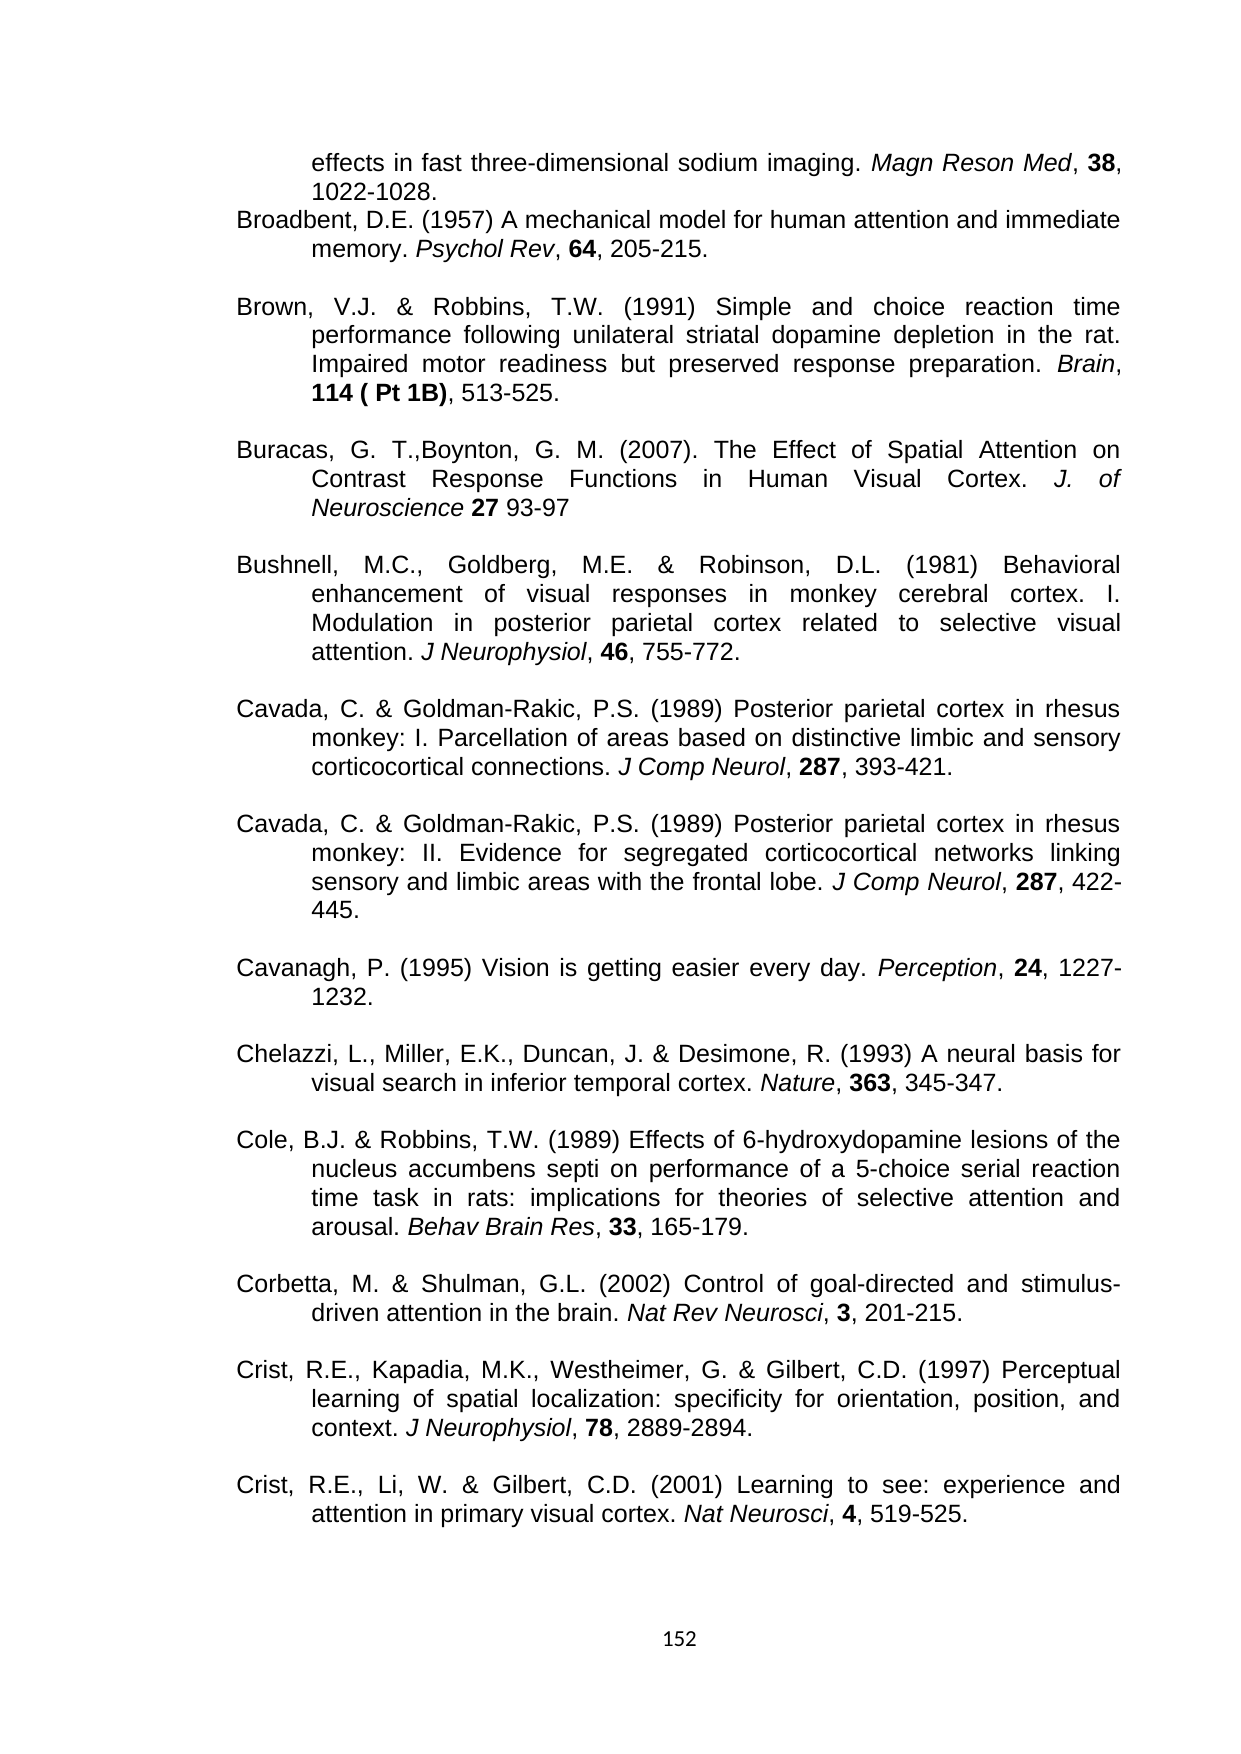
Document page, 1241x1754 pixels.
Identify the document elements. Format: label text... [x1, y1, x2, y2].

text Bushnell, M.C., Goldberg, M.E. & Robinson, D.L. (1981) Behavioral enhancement of visual responses in monkey cerebral cortex. I. Modulation in posterior parietal cortex related to selective visual attention. J Neurophysiol, 46, 755-772. [236, 550, 1122, 665]
text Crist, R.E., Kapadia, M.K., Westheimer, G. & Gilbert, C.D. (1997) Perceptual learning of spatial localization: specificity for orientation, position, and context. J Neurophysiol, 78, 2889-2894. [236, 1355, 1122, 1441]
text Cavada, C. & Goldman-Rakic, P.S. (1989) Posterior parietal cortex in rhesus monkey: I. Parcellation of areas based on distinctive limbic and sensory corticocortical connections. J Comp Neurol, 287, 393-421. [236, 694, 1122, 780]
text Cole, B.J. & Robbins, T.W. (1989) Effects of 6-hydroxydopamine lesions of the nucleus accumbens septi on performance of a 5-choice serial reaction time task in rats: implications for theories of selective attention and arousal. Behav Brain Res, 33, 165-179. [236, 1125, 1122, 1240]
text Cavada, C. & Goldman-Rakic, P.S. (1989) Posterior parietal cortex in rhesus monkey: II. Evidence for segregated corticocortical networks linking sensory and limbic areas with the frontal lobe. J Comp Neurol, 287, 422-445. [236, 809, 1122, 924]
text Buracas, G. T.,Boynton, G. M. (2007). The Effect of Spatial Attention on Contrast Response Functions in Human Visual Cortex. J. of Neuroscience 27 93-97 [236, 435, 1122, 521]
text Cavanagh, P. (1995) Vision is getting easier every day. Perception, 24, 1227-1232. [236, 953, 1122, 1010]
text Corbetta, M. & Shulman, G.L. (2002) Control of goal-directed and stimulus-driven attention in the brain. Nat Rev Neurosci, 3, 201-215. [236, 1269, 1122, 1326]
text Crist, R.E., Li, W. & Gilbert, C.D. (2001) Learning to see: experience and attention in primary visual cortex. Nat Neurosci, 4, 519-525. [236, 1470, 1122, 1528]
text Brown, V.J. & Robbins, T.W. (1991) Simple and choice reaction time performance following unilateral striatal dopamine depletion in the rat. Impaired motor readiness but preserved response preparation. Brain, 114 ( Pt 1B), 513-525. [236, 291, 1122, 406]
text Chelazzi, L., Miller, E.K., Duncan, J. & Desimone, R. (1993) A neural basis for visual search in inferior temporal cortex. Nature, 363, 345-347. [236, 1039, 1122, 1096]
text Broadbent, D.E. (1957) A mechanical model for human attention and immediate memory. Psychol Rev, 64, 205-215. [236, 205, 1122, 263]
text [236, 148, 1122, 205]
